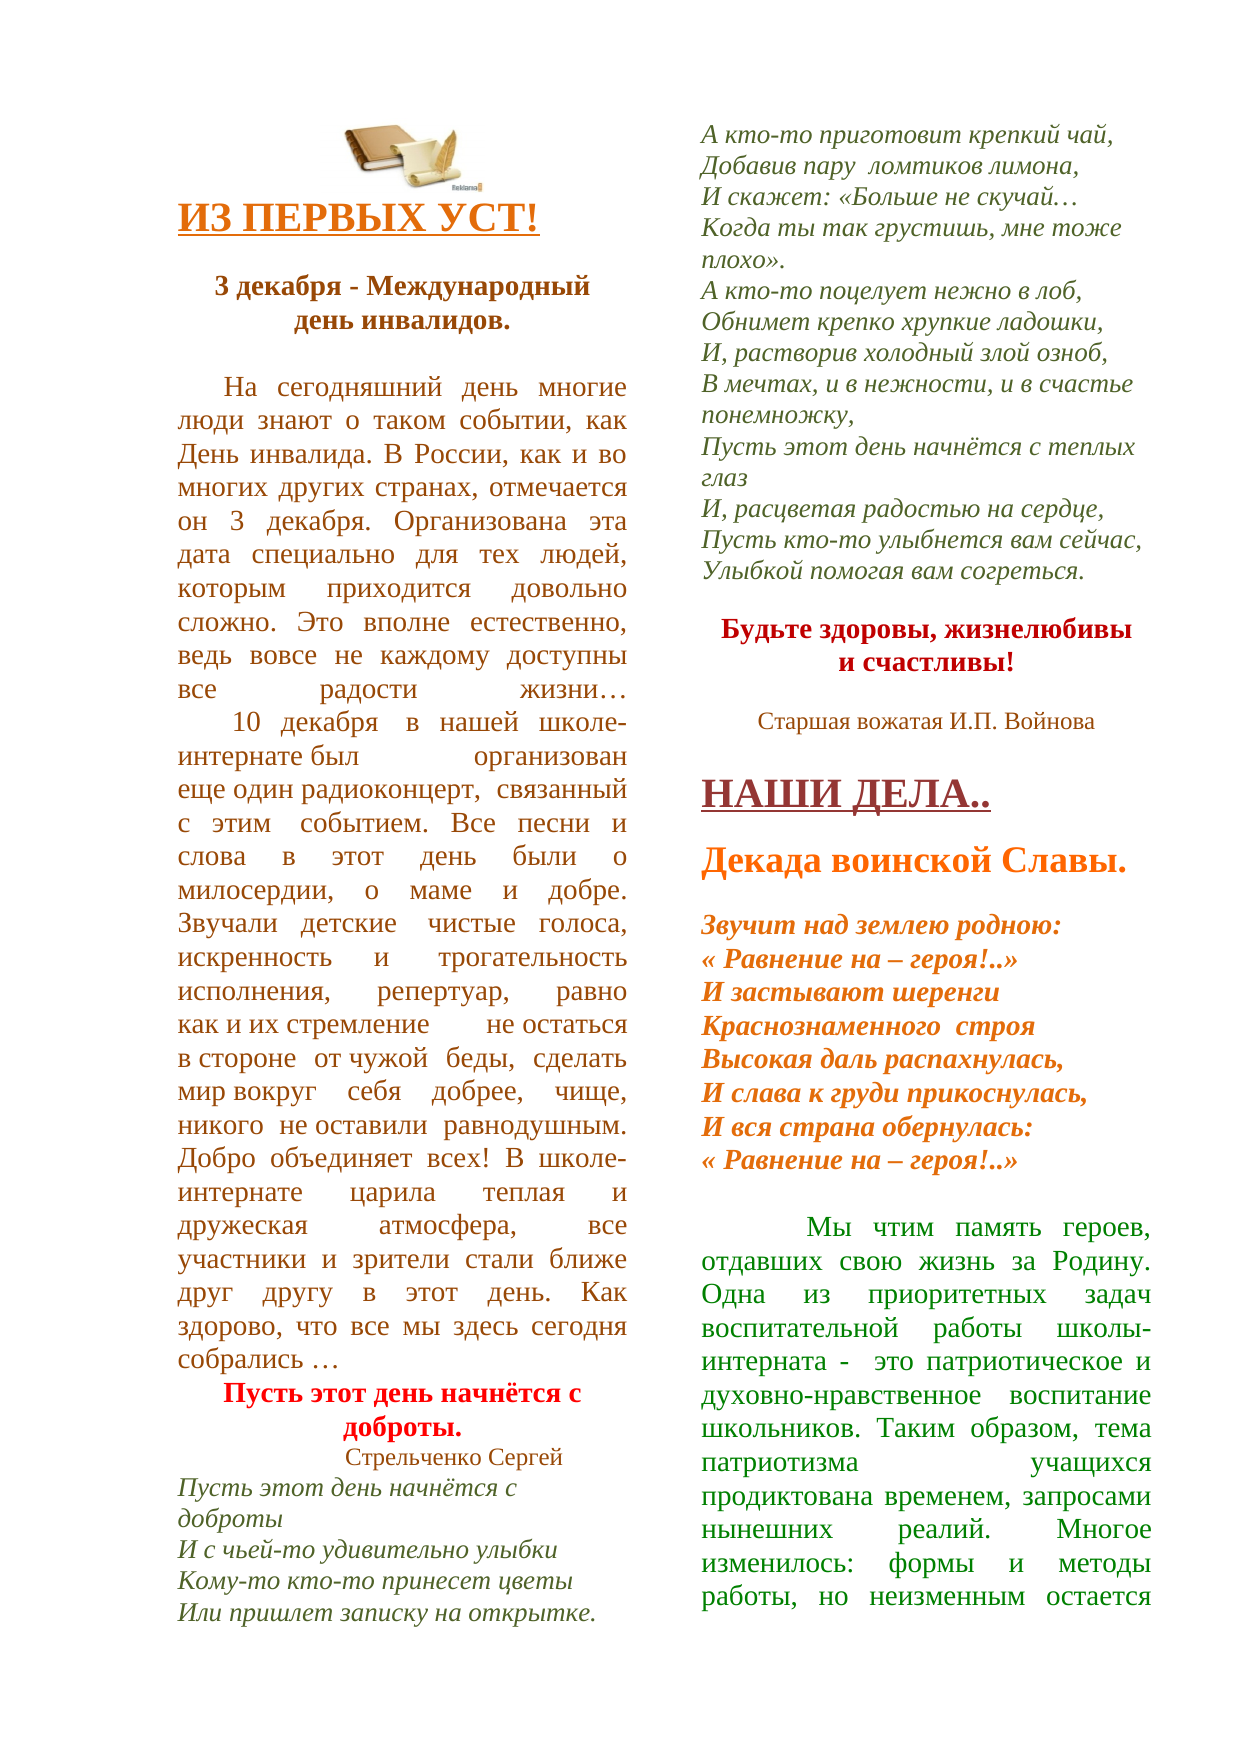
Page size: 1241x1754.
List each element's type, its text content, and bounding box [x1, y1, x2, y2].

picture [320, 118, 485, 193]
subtitle Пусть этот день начнётся с доброты. [177, 1375, 627, 1442]
text 3 декабря - Международный день инвалидов. [177, 268, 294, 335]
subtitle Стрельченко Сергей [177, 1442, 627, 1471]
text И вся страна обернулась: [701, 1109, 1152, 1142]
text На сегодняшний день многие люди знают о таком событии, как День инвалида. В России, как и во многих других странах, отмечается он 3 декабря. Организована эта дата специально для тех людей, которым приходится довольно сложно. Это вполне естественно, ведь вовсе не каждому доступны все радости жизни… 10 декабря в нашей школе-интернате был организован еще один радиоконцерт, связанный с этим событием. Все песни и слова в этот день были о милосердии, о маме и добре. Звучали детские чистые голоса, искренность и трогательность исполнения, репертуар, равно как и их стремление не остаться в стороне от чужой беды, сделать мир вокруг себя добрее, чище, никого не оставили равнодушным. Добро объединяет всех! В школе-интернате царила теплая и дружеская атмосфера, все участники и зрители стали ближе друг другу в этот день. Как здорово, что все мы здесь сегодня собрались … [177, 704, 627, 1375]
text Высокая даль распахнулась, [701, 1042, 1152, 1075]
text « Равнение на – героя!..» [701, 941, 1152, 974]
text « Равнение на – героя!..» [701, 1142, 1152, 1176]
text ИЗ ПЕРВЫХ УСТ! [177, 192, 627, 240]
text Декада воинской Славы. [701, 837, 1152, 880]
text Пусть этот день начнётся с доброты И с чьей-то удивительно улыбки Кому-то кто-то принесет цветы Или пришлет записку на открытке. А кто-то приготовит крепкий чай, Добавив пару ломтиков лимона, И скажет: «Больше не скучай… Когда ты так грустишь, мне тоже плохо». А кто-то поцелует нежно в лоб, Обнимет крепко хрупкие ладошки, И, растворив холодный злой озноб, В мечтах, и в нежности, и в счастье понемножку, Пусть этот день начнётся с теплых глаз И, расцветая радостью на сердце, Пусть кто-то улыбнется вам сейчас, Улыбкой помогая вам согреться. [701, 118, 1152, 585]
text Пусть этот день начнётся с доброты И с чьей-то удивительно улыбки Кому-то кто-то принесет цветы Или пришлет записку на открытке. А кто-то приготовит крепкий чай, Добавив пару ломтиков лимона, И скажет: «Больше не скучай… Когда ты так грустишь, мне тоже плохо». А кто-то поцелует нежно в лоб, Обнимет крепко хрупкие ладошки, И, растворив холодный злой озноб, В мечтах, и в нежности, и в счастье понемножку, Пусть этот день начнётся с теплых глаз И, расцветая радостью на сердце, Пусть кто-то улыбнется вам сейчас, Улыбкой помогая вам согреться. [177, 1471, 627, 1627]
text НАШИ ДЕЛА.. [701, 768, 1152, 816]
text Звучит над землею родною: [701, 907, 1152, 941]
text И слава к груди прикоснулась, [701, 1075, 1152, 1109]
text Старшая вожатая И.П. Войнова [701, 706, 1152, 735]
text Будьте здоровы, жизнелюбивы и счастливы! [701, 611, 1152, 706]
text И застывают шеренги [701, 974, 1152, 1008]
text 3 декабря - Международный день инвалидов. [511, 268, 627, 335]
text Краснознаменного строя [701, 1008, 1152, 1042]
